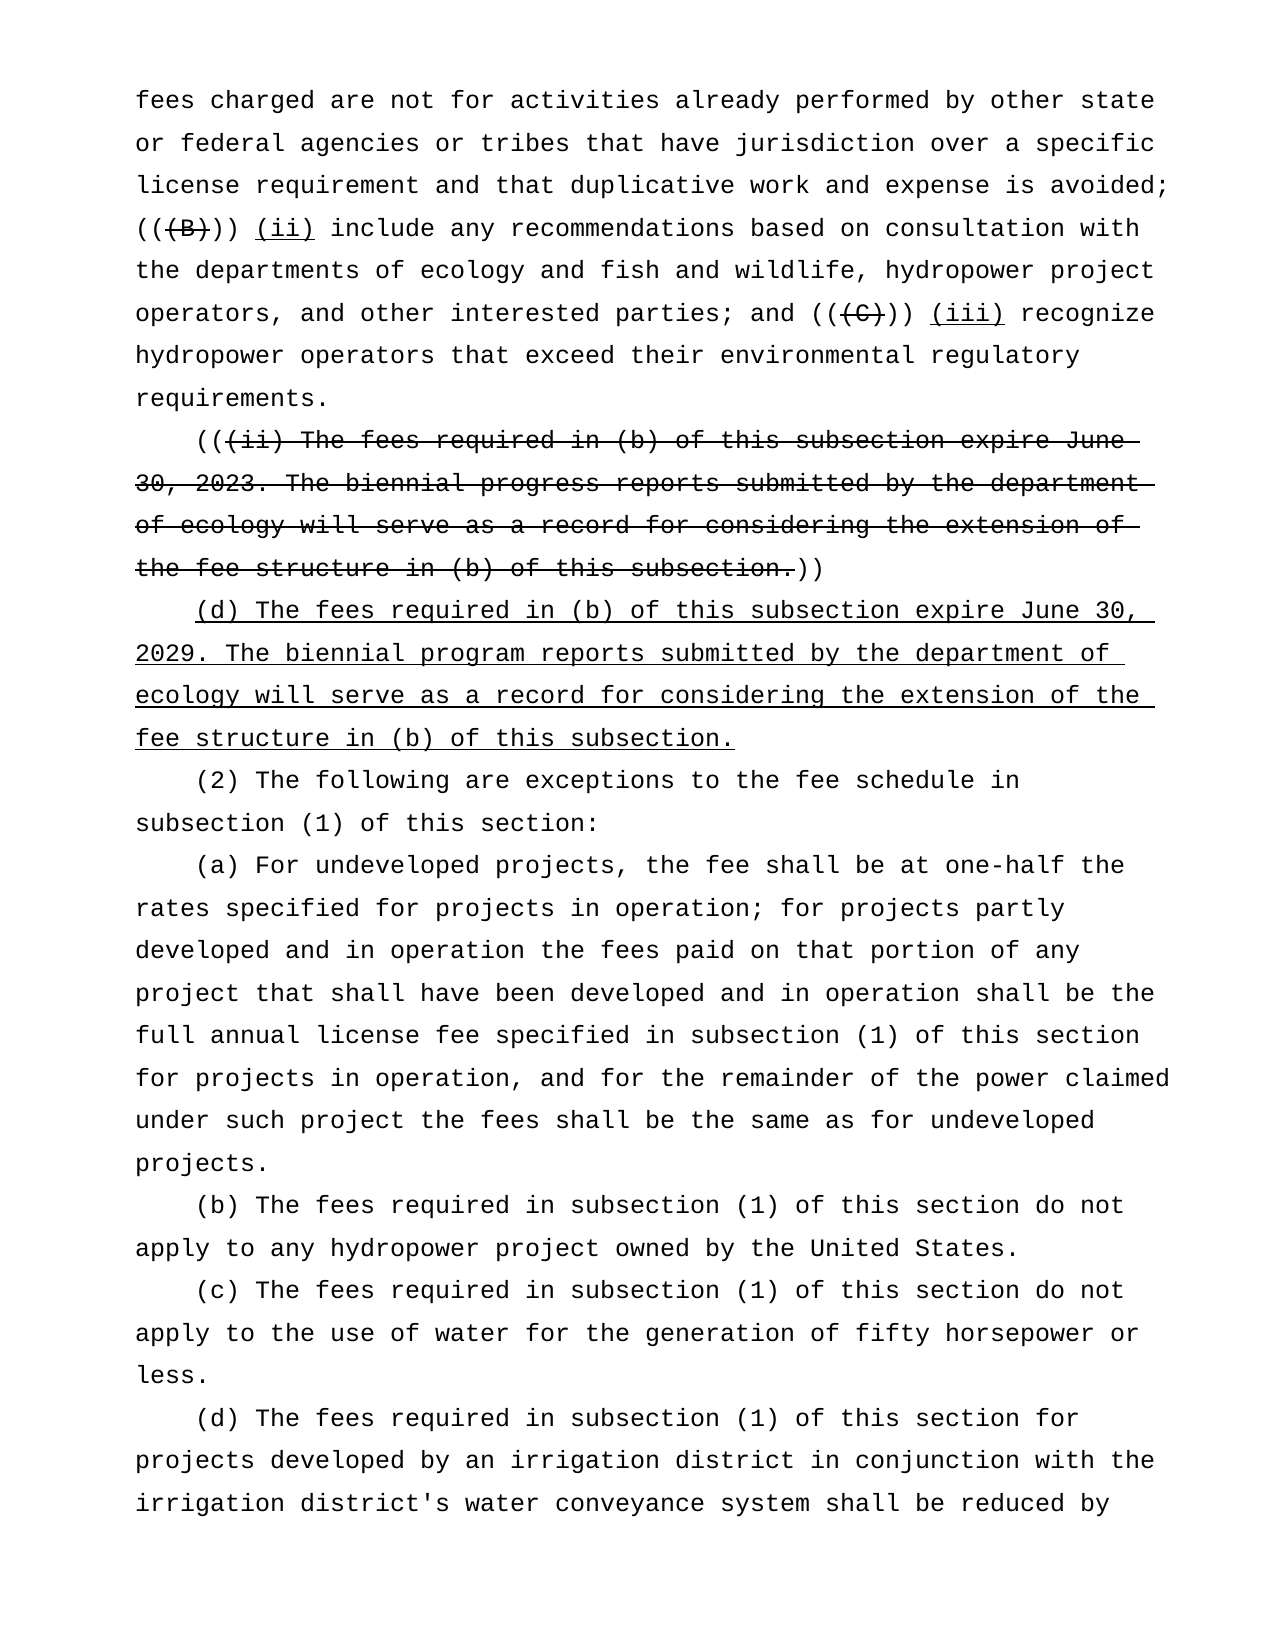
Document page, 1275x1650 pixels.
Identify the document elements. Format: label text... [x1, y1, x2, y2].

text (d) The fees required in (b) of this subsection expire June 30, 2029. The biennial program reports submitted by the department of ecology will serve as a record for considering the extension of the fee structure in (b) of this subsection. [135, 585, 1170, 755]
text (c) The fees required in subsection (1) of this section do not apply to the use of water for the generation of fifty horsepower or less. [135, 1265, 1170, 1392]
text (b) The fees required in subsection (1) of this section do not apply to any hydropower project owned by the United States. [135, 1180, 1170, 1265]
text (((ii) The fees required in (b) of this subsection expire June 30, 2023. The biennial progress reports submitted by the department of ecology will serve as a record for considering the extension of the fee structure in (b) of this subsection.)) [135, 415, 1170, 585]
text (2) The following are exceptions to the fee schedule in subsection (1) of this section: [135, 755, 1170, 840]
text (a) For undeveloped projects, the fee shall be at one-half the rates specified for projects in operation; for projects partly developed and in operation the fees paid on that portion of any project that shall have been developed and in operation shall be the full annual license fee specified in subsection (1) of this section for projects in operation, and for the remainder of the power claimed under such project the fees shall be the same as for undeveloped projects. [135, 840, 1170, 1180]
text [135, 75, 1170, 415]
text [135, 1392, 1170, 1520]
